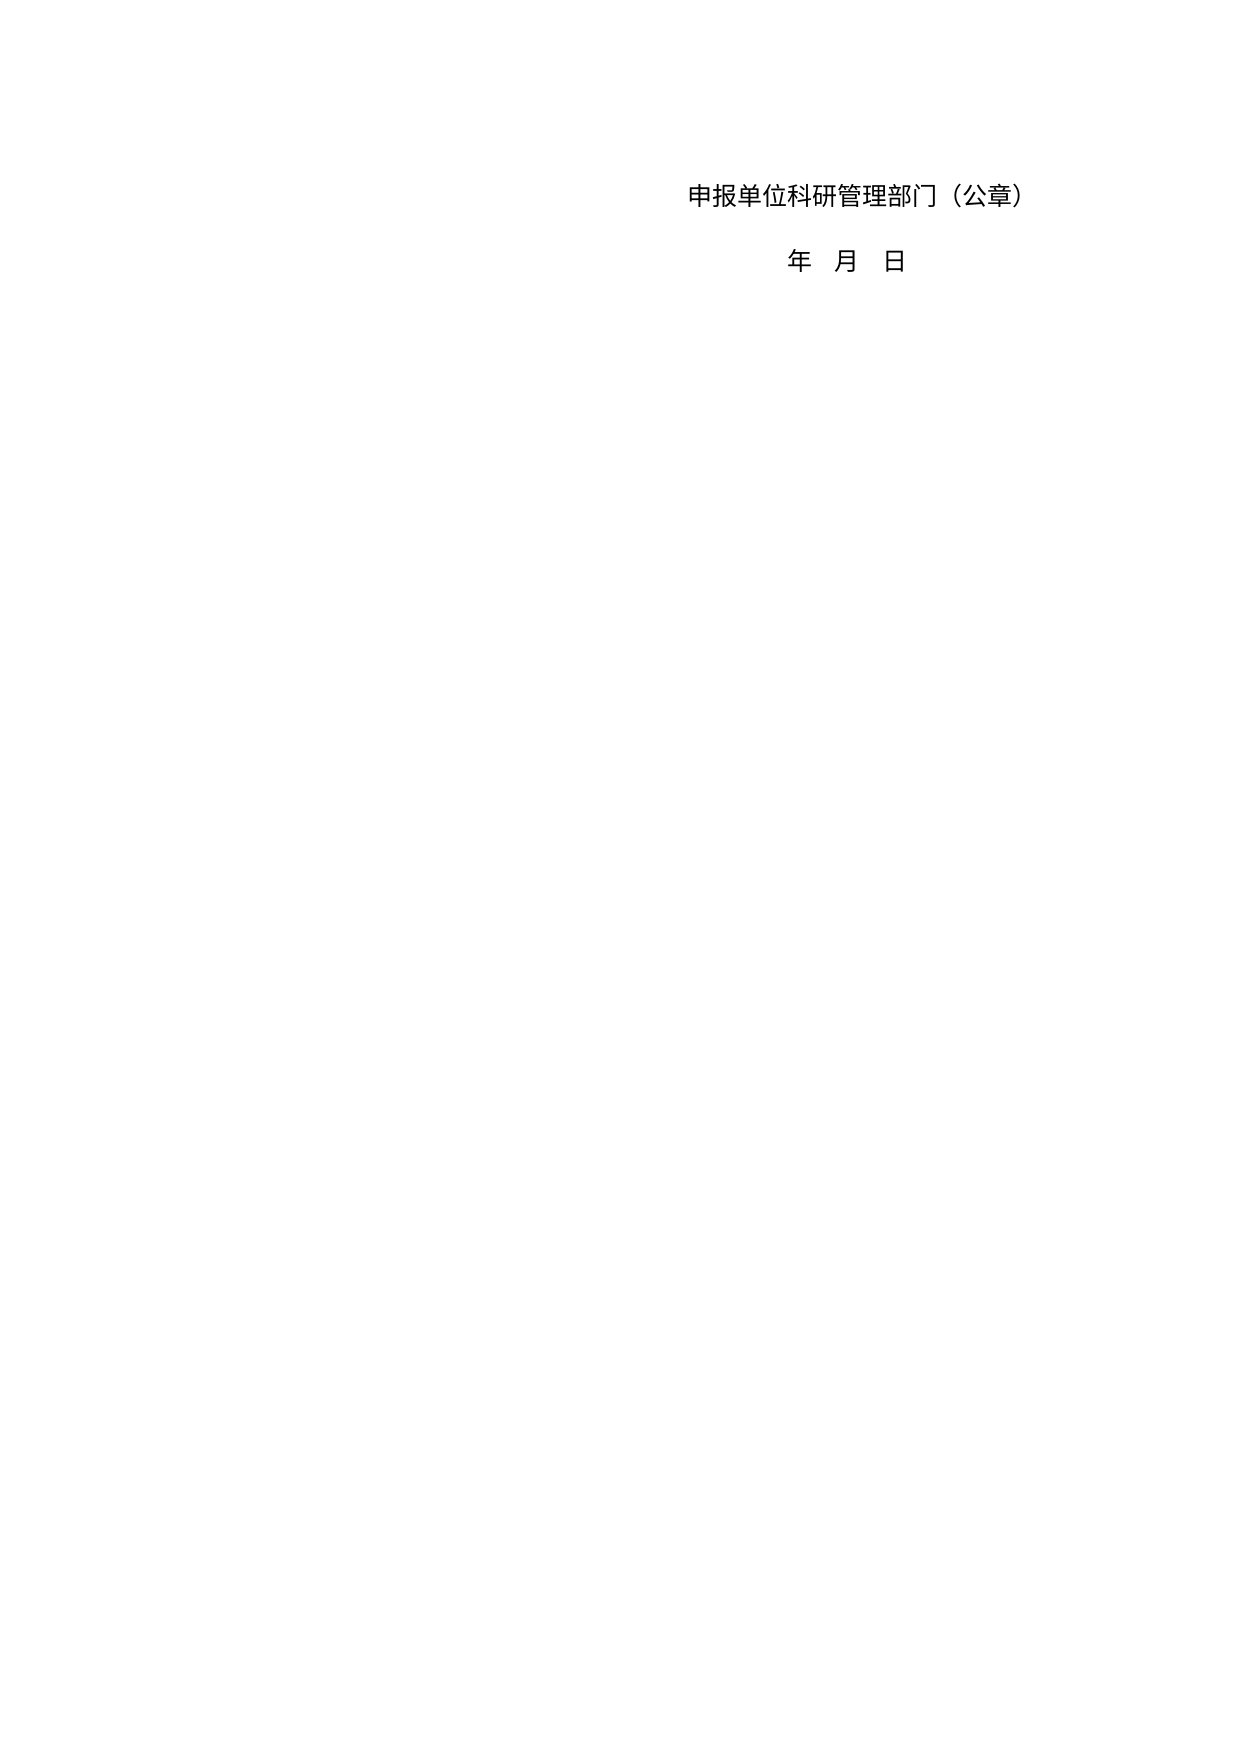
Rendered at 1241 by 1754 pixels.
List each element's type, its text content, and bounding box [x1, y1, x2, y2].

text 申报单位科研管理部门（公章） [187, 162, 1053, 227]
text 年 月 日 [187, 227, 1053, 292]
